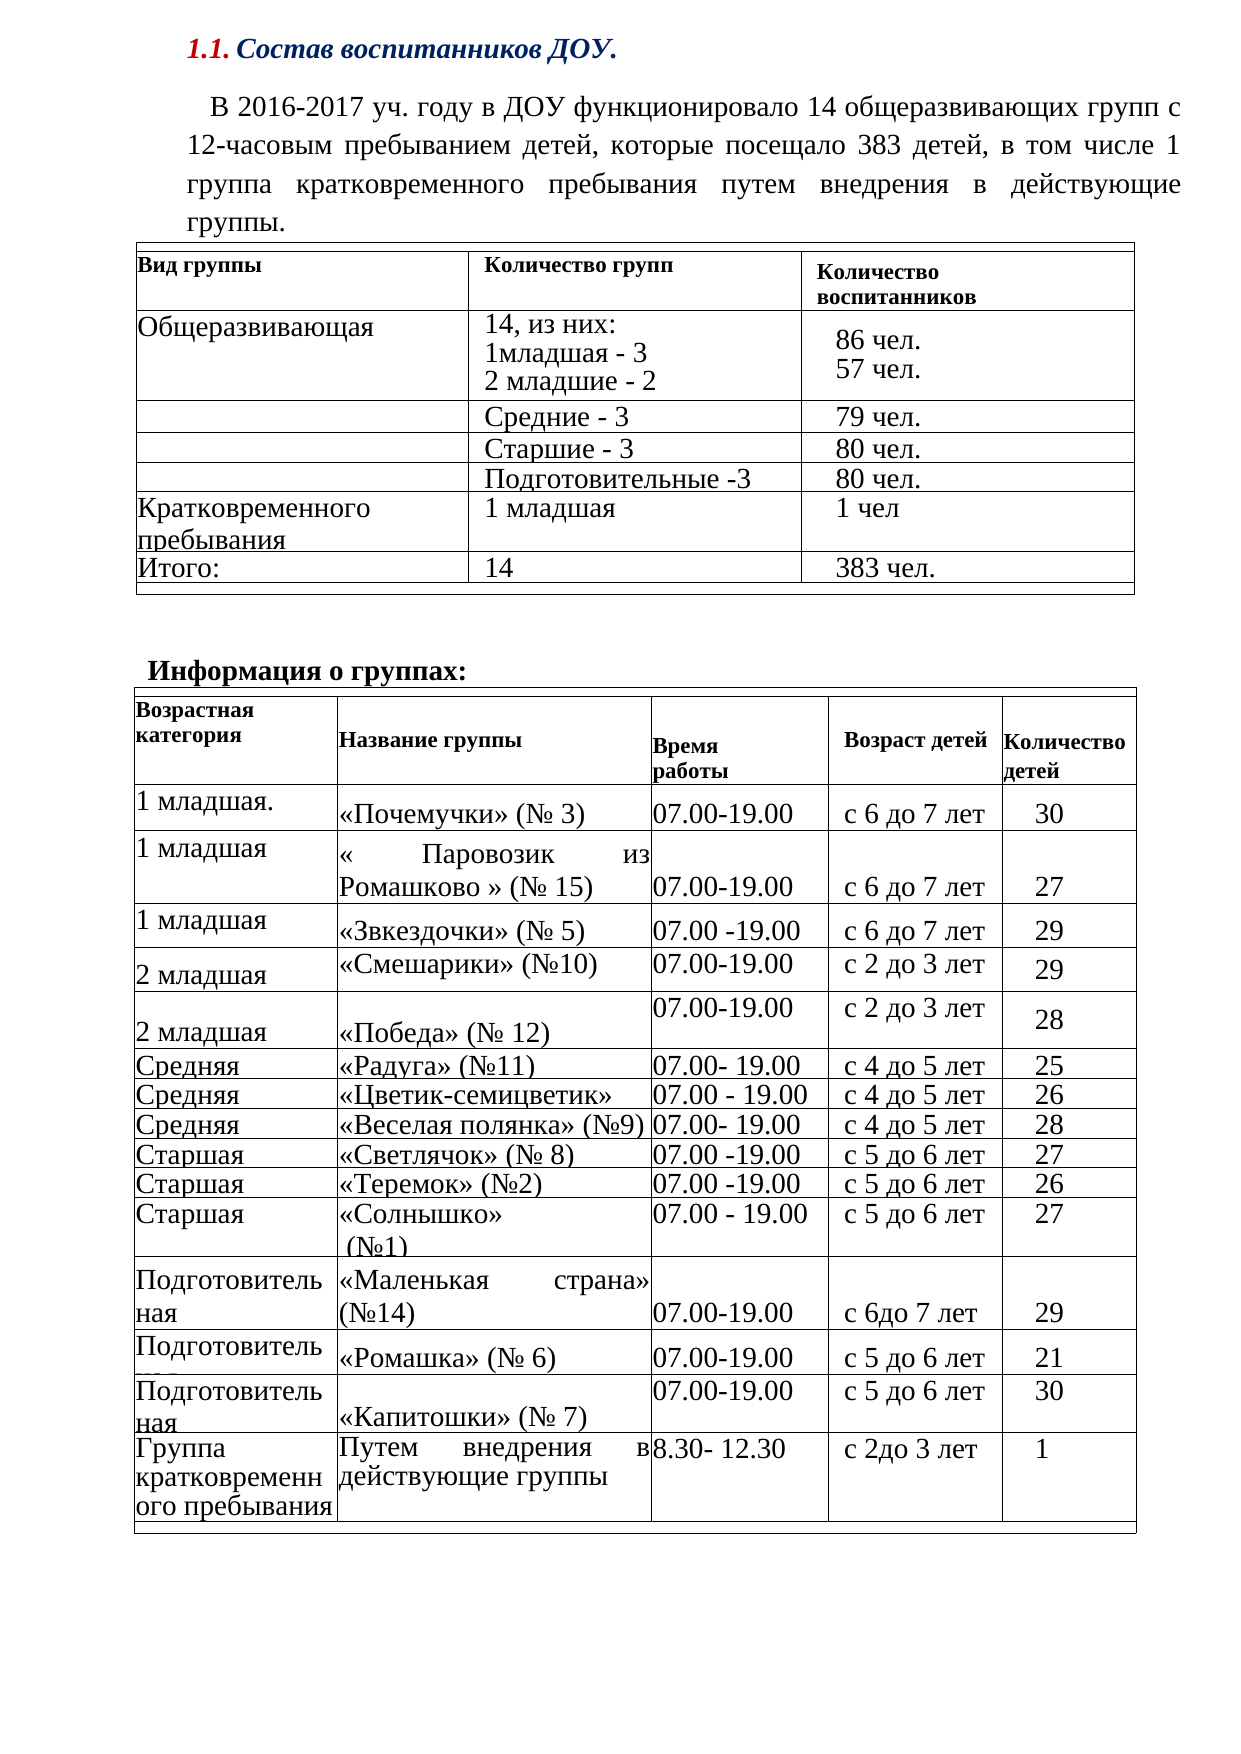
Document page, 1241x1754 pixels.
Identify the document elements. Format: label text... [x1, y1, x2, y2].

table_cell Подготовительная [135, 1375, 337, 1432]
table_cell с 5 до 6 лет [829, 1330, 1002, 1373]
table_cell 07.00 - 19.00 [652, 1198, 828, 1256]
table_cell Старшая [135, 1198, 337, 1256]
table_cell 1 младшая. [135, 785, 337, 830]
table_cell 07.00- 19.00 [652, 1109, 828, 1138]
table_cell «Победа» (№ 12) [338, 992, 651, 1048]
table_cell «Солнышко» (№1) [338, 1198, 651, 1256]
table_cell с 5 до 6 лет [829, 1375, 1002, 1432]
text В 2016-2017 уч. году в ДОУ функционировало 14 общеразвивающих групп с 12-часовым пребыванием детей, которые посещало 383 детей, в том числе 1 группа кратковременного пребывания путем внедрения в действующие группы. [187, 85, 1182, 239]
table_cell «Ромашка» (№ 6) [338, 1330, 651, 1373]
table_cell 07.00-19.00 [652, 992, 828, 1048]
table_cell [137, 433, 468, 462]
table_header Название группы [338, 697, 651, 784]
table_cell 28 [1003, 1109, 1136, 1138]
table_cell с 2 до 3 лет [829, 992, 1002, 1048]
table_cell Кратковременного пребывания [137, 492, 468, 551]
table_cell 29 [1003, 948, 1136, 991]
table_cell 79 чел. [802, 401, 1134, 432]
table_cell «Веселая полянка» (№9) [338, 1109, 651, 1138]
table_cell Старшая [135, 1168, 337, 1197]
table_cell Итого: [137, 552, 468, 582]
table_cell 8.30- 12.30 [652, 1433, 828, 1521]
table_cell 80 чел. [802, 463, 1134, 491]
table_header Возрастная категория [135, 697, 337, 784]
table_cell 07.00 -19.00 [652, 1139, 828, 1167]
table_header Возраст детей [829, 697, 1002, 784]
table_cell «Смешарики» (№10) [338, 948, 651, 991]
table_cell 14 [469, 552, 801, 582]
table_cell Путем внедрения в действующие группы [338, 1433, 651, 1521]
table_cell 27 [1003, 831, 1136, 902]
table_header Количество групп [469, 252, 801, 310]
table_cell «Цветик-семицветик» (№ 4) [338, 1079, 651, 1108]
table_cell 25 [1003, 1049, 1136, 1078]
table_cell Средние - 3 [469, 401, 801, 432]
table_cell 07.00-19.00 [652, 1375, 828, 1432]
table_cell 07.00 - 19.00 [652, 1079, 828, 1108]
table_cell «Радуга» (№11) [338, 1049, 651, 1078]
table_cell Средняя [135, 1049, 337, 1078]
table_cell с 4 до 5 лет [829, 1049, 1002, 1078]
table_cell 86 чел. 57 чел. [802, 311, 1134, 399]
table_cell «Почемучки» (№ 3) [338, 785, 651, 830]
table_cell 383 чел. [802, 552, 1134, 582]
table_cell с 6 до 7 лет [829, 831, 1002, 902]
table_cell «Теремок» (№2) [338, 1168, 651, 1197]
table_cell Старшая [135, 1139, 337, 1167]
table_cell с 6 до 7 лет [829, 785, 1002, 830]
table_cell 21 [1003, 1330, 1136, 1373]
table_cell Группа кратковременного пребывания [135, 1433, 337, 1521]
table_cell с 2 до 3 лет [829, 948, 1002, 991]
table_cell Средняя [135, 1079, 337, 1108]
table_cell с 2до 3 лет [829, 1433, 1002, 1521]
table_cell 07.00- 19.00 [652, 1049, 828, 1078]
table_cell 1 младшая тельная [135, 904, 337, 947]
table_cell Подготовительная [135, 1330, 337, 1373]
table_cell с 5 до 6 лет [829, 1198, 1002, 1256]
table_cell с 4 до 5 лет [829, 1109, 1002, 1138]
table_header Количество детей [1003, 697, 1136, 784]
table_cell Подготовительные -3 [469, 463, 801, 491]
table_cell 07.00-19.00 [652, 1257, 828, 1328]
table_cell 14, из них: 1младшая - 3 2 младшие - 2 [469, 311, 801, 399]
table_cell с 6 до 7 лет [829, 904, 1002, 947]
table_cell 07.00-19.00 [652, 1330, 828, 1373]
table_cell 07.00-19.00 [652, 948, 828, 991]
table_header Время работы [652, 697, 828, 784]
table_cell Средняя [135, 1109, 337, 1138]
table_cell с 4 до 5 лет [829, 1079, 1002, 1108]
table_cell 28 [1003, 992, 1136, 1048]
table_cell 1 младшая [135, 831, 337, 902]
table_header Вид группы [137, 252, 468, 310]
table_cell 2 младшая [135, 948, 337, 991]
table_cell 27 [1003, 1139, 1136, 1167]
table_cell 07.00 -19.00 [652, 1168, 828, 1197]
table_cell 29 [1003, 1257, 1136, 1328]
table_cell «Светлячок» (№ 8) [338, 1139, 651, 1167]
table_cell Общеразвивающая [137, 311, 468, 399]
table_cell с 5 до 6 лет [829, 1168, 1002, 1197]
table_cell « Паровозик из Ромашково » (№ 15) [338, 831, 651, 902]
table_cell 1 младшая [469, 492, 801, 551]
table_cell 30 [1003, 785, 1136, 830]
table_cell «Капитошки» (№ 7) [338, 1375, 651, 1432]
table_cell 07.00-19.00 [652, 785, 828, 830]
table_cell «Звкездочки» (№ 5) [338, 904, 651, 947]
table_cell с 5 до 6 лет [829, 1139, 1002, 1167]
table_cell 26 [1003, 1168, 1136, 1197]
table_header Количество воспитанников [802, 252, 1134, 310]
table_cell 1 чел [802, 492, 1134, 551]
text Информация о группах: [89, 302, 1182, 687]
table_cell 26 [1003, 1079, 1136, 1108]
table_cell Подготовительная [135, 1257, 337, 1328]
table_cell 2 младшая [135, 992, 337, 1048]
table_cell Старшие - 3 [469, 433, 801, 462]
table_cell 27 [1003, 1198, 1136, 1256]
table_cell 30 [1003, 1375, 1136, 1432]
list Состав воспитанников ДОУ. [187, 33, 1182, 65]
table_cell 80 чел. [802, 433, 1134, 462]
table_cell 29 [1003, 904, 1136, 947]
table_cell 07.00-19.00 [652, 831, 828, 902]
table_cell [137, 401, 468, 432]
table_cell с 6до 7 лет [829, 1257, 1002, 1328]
table_cell [137, 463, 468, 491]
table_cell 1 [1003, 1433, 1136, 1521]
table_cell 07.00 -19.00 [652, 904, 828, 947]
table_cell «Маленькая страна» (№14) [338, 1257, 651, 1328]
